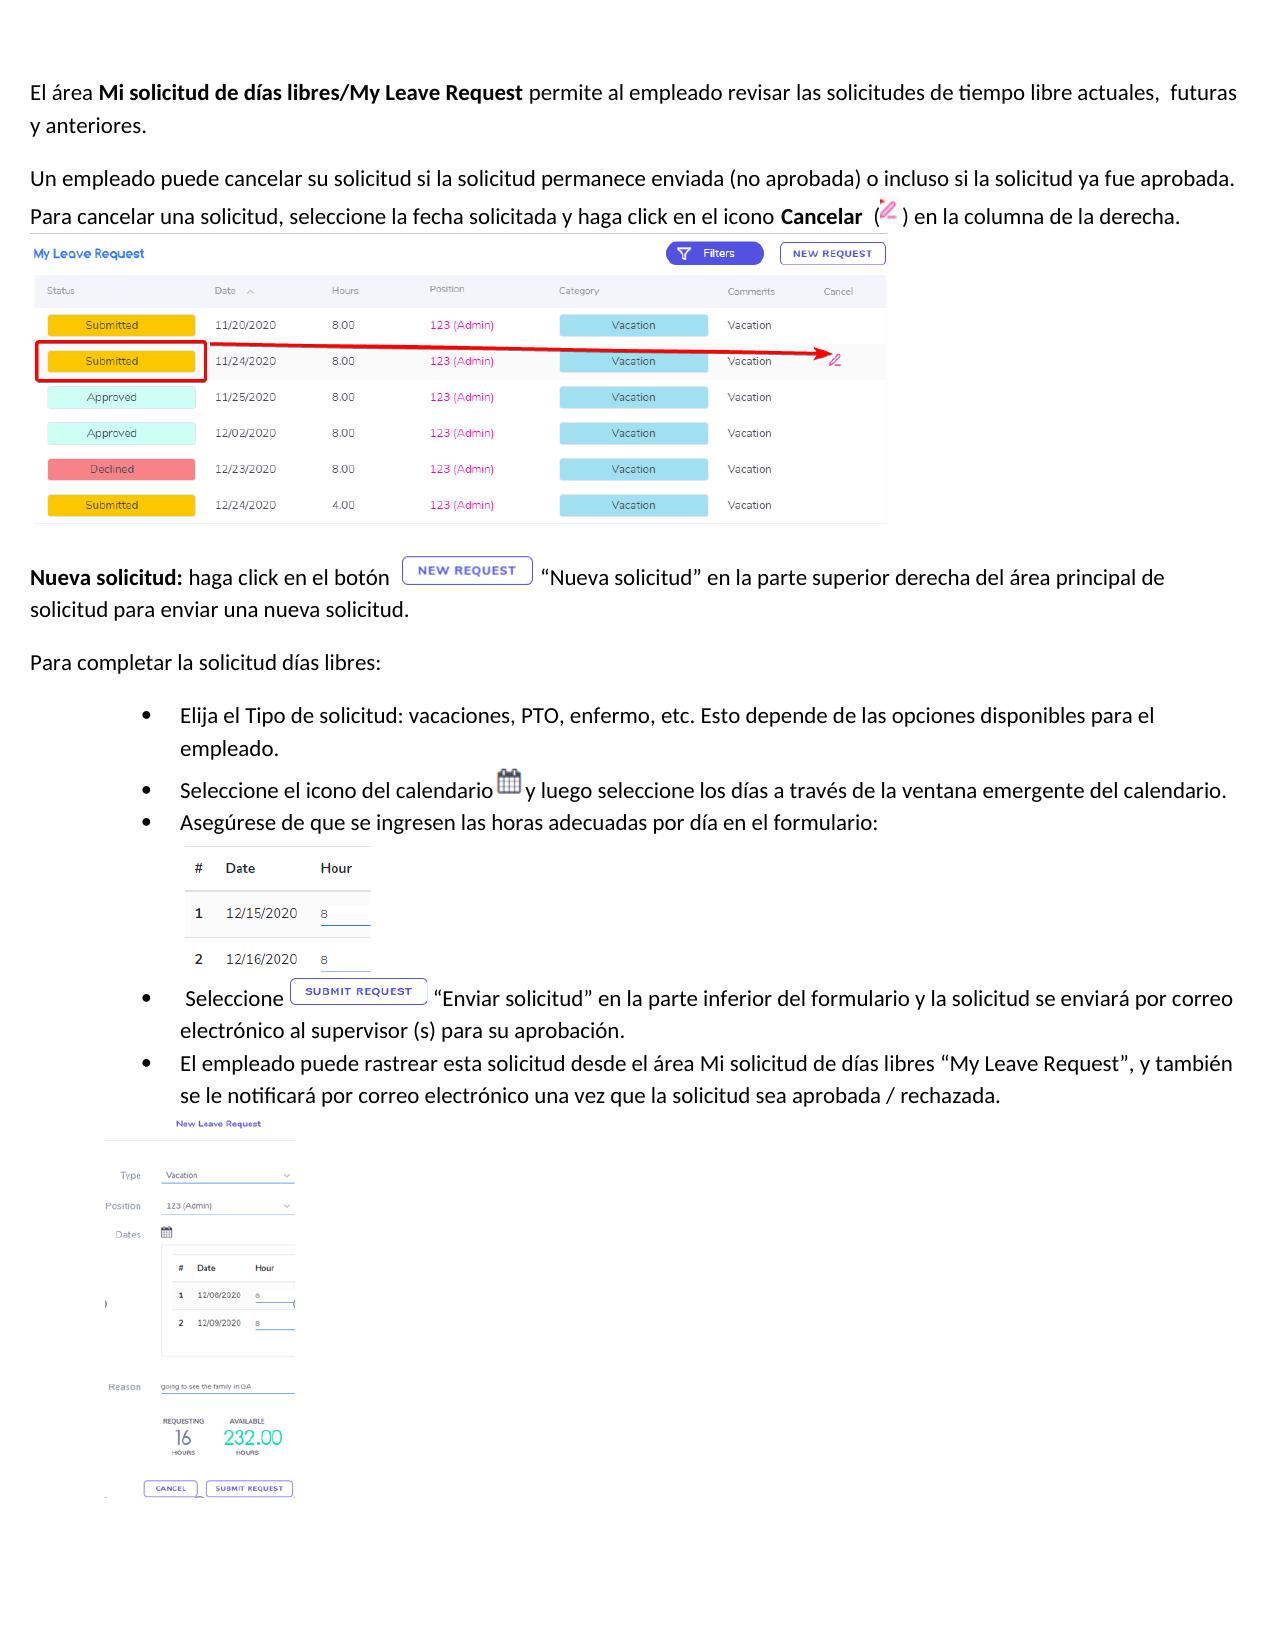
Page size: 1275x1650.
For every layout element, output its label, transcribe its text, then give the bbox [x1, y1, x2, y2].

list Elija el Tipo de solicitud: vacaciones, PTO, enfermo, etc. Esto depende de las opciones disponibles para el empleado. [142, 702, 1245, 762]
list El empleado puede rastrear esta solicitud desde el área Mi solicitud de días libres “My Leave Request”, y también se le notificará por correo electrónico una vez que la solicitud sea aprobada / rechazada. [142, 1049, 1245, 1109]
picture [395, 548, 535, 586]
picture [493, 766, 526, 799]
picture [30, 233, 888, 524]
picture [289, 975, 428, 1007]
picture [185, 840, 371, 972]
text El área Mi solicitud de días libres/My Leave Request permite al empleado revisar las solicitudes de tiempo libre actuales, futuras y anteriores. [30, 78, 1245, 139]
picture [880, 196, 902, 224]
text Nueva solicitud: haga click en el botón “Nueva solicitud” en la parte superior derecha del área principal de solicitud para enviar una nueva solicitud. [30, 548, 1245, 623]
text Para completar la solicitud días libres: [30, 648, 1245, 677]
list Seleccione el icono del calendarioy luego seleccione los días a través de la ventana emergente del calendario. [142, 766, 1245, 804]
picture [105, 1113, 295, 1498]
list Seleccione “Enviar solicitud” en la parte inferior del formulario y la solicitud se enviará por correo electrónico al supervisor (s) para su aprobación. [142, 976, 1245, 1044]
list Asegúrese de que se ingresen las horas adecuadas por día en el formulario: [142, 808, 1245, 837]
